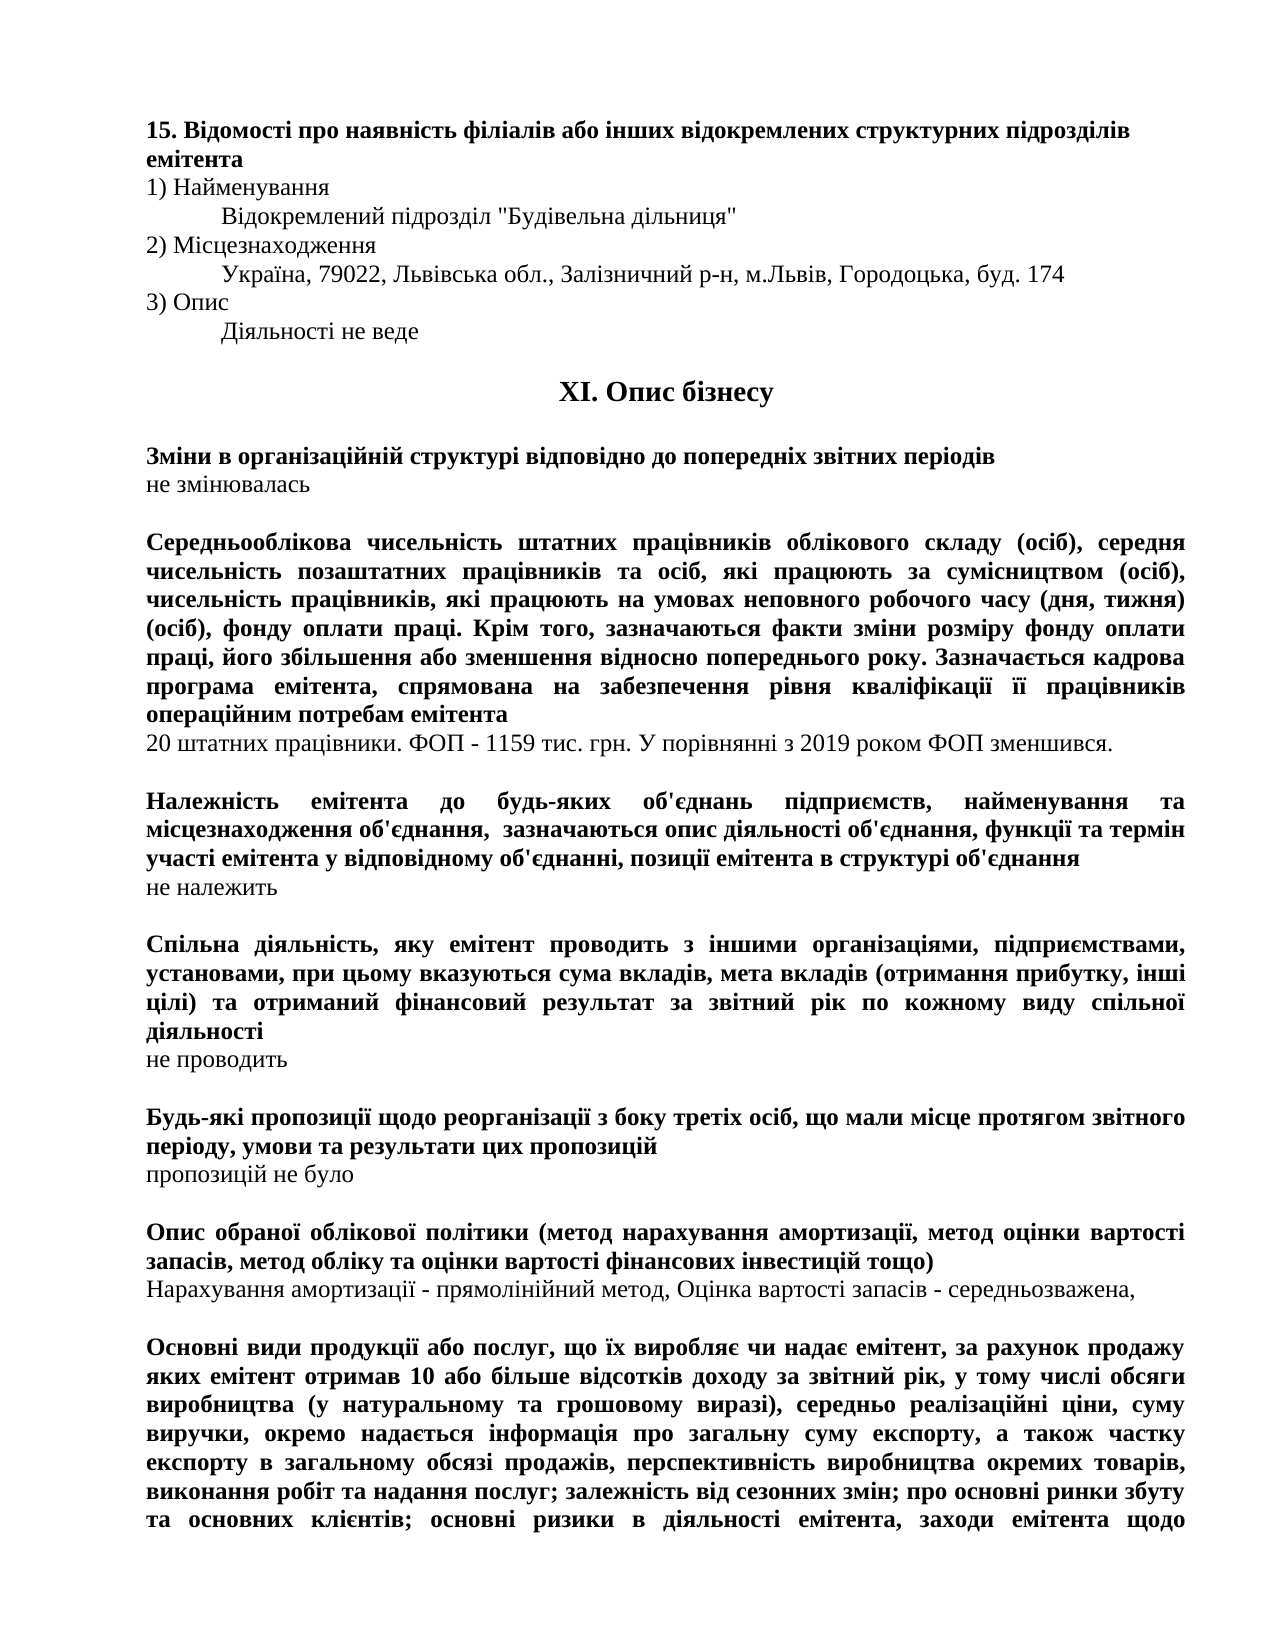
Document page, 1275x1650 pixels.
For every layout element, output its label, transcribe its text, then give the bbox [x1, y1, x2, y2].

text 3) Опис [146, 287, 1186, 316]
text Вiдокремлений пiдроздiл "Будiвельна дiльниця" [146, 201, 1186, 230]
text Належність емітента до будь-яких об'єднань підприємств, найменування та місцезнаходження об'єднання, зазначаються опис діяльності об'єднання, функції та термін участі емітента у відповідному об'єднанні, позиції емітента в структурі об'єднання [146, 786, 1186, 872]
text XI. Опис бізнесу [146, 374, 1186, 407]
text Нарахування амортизацiї - прямолiнiйний метод, Оцiнка вартостi запасiв - середньозважена, [146, 1274, 1186, 1303]
text Україна, 79022, Львівська обл., Залiзничний р-н, м.Львiв, Городоцька, буд. 174 [146, 259, 1186, 287]
text 15. Відомості про наявність філіалів або інших відокремлених структурних підрозділів емітента [146, 115, 1186, 172]
text Опис обраної облікової політики (метод нарахування амортизації, метод оцінки вартості запасів, метод обліку та оцінки вартості фінансових інвестицій тощо) [146, 1217, 1186, 1274]
text не змiнювалась [146, 469, 1186, 498]
text не належить [146, 872, 1186, 901]
text 2) Місцезнаходження [146, 230, 1186, 259]
text Будь-які пропозиції щодо реорганізації з боку третіх осіб, що мали місце протягом звітного періоду, умови та результати цих пропозицій [146, 1102, 1186, 1159]
text 20 штатних працiвники. ФОП - 1159 тис. грн. У порiвняннi з 2019 роком ФОП зменшився. [146, 728, 1186, 757]
text 1) Найменування [146, 172, 1186, 201]
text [146, 1332, 1186, 1533]
text Cпільна діяльність, яку емітент проводить з іншими організаціями, підприємствами, установами, при цьому вказуються сума вкладів, мета вкладів (отримання прибутку, інші цілі) та отриманий фінансовий результат за звітний рік по кожному виду спільної діяльності [146, 929, 1186, 1044]
text Cередньооблікова чисельність штатних працівників облікового складу (осіб), середня чисельність позаштатних працівників та осіб, які працюють за сумісництвом (осіб), чисельність працівників, які працюють на умовах неповного робочого часу (дня, тижня) (осіб), фонду оплати праці. Крім того, зазначаються факти зміни розміру фонду оплати праці, його збільшення або зменшення відносно попереднього року. Зазначається кадрова програма емітента, спрямована на забезпечення рівня кваліфікації її працівників операційним потребам емітента [146, 527, 1186, 728]
text Зміни в організаційній структурі відповідно до попередніх звітних періодів [146, 441, 1186, 469]
text Дiяльностi не веде [146, 316, 1186, 345]
text пропозицiй не було [146, 1159, 1186, 1188]
text не проводить [146, 1044, 1186, 1073]
